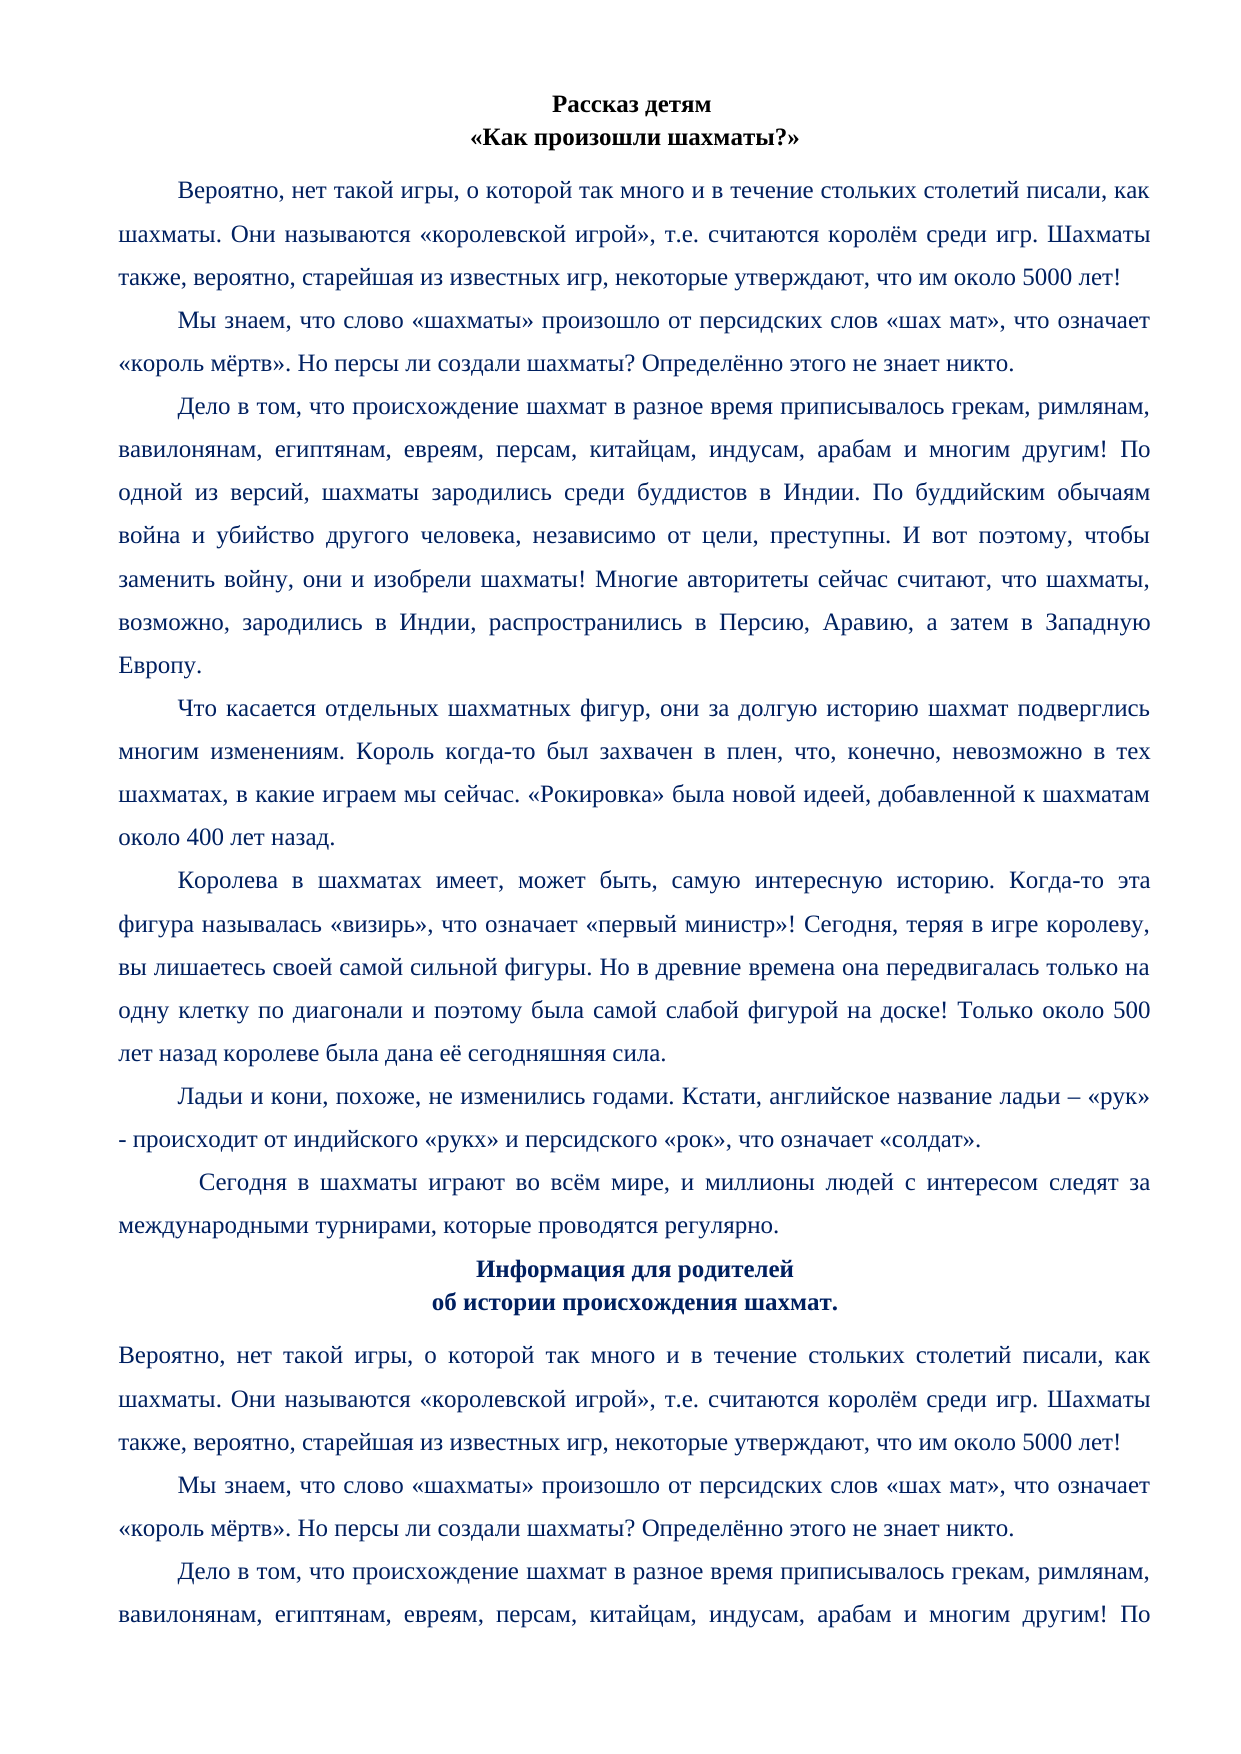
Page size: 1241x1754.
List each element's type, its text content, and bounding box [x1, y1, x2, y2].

text Мы знаем, что слово «шахматы» произошло от персидских слов «шах мат», что означает «король мёртв». Но персы ли создали шахматы? Определённо этого не знает никто. [118, 1470, 1152, 1542]
text Информация для родителей об истории происхождения шахмат. [118, 1254, 1152, 1315]
text Что касается отдельных шахматных фигур, они за долгую историю шахмат подверглись многим изменениям. Король когда-то был захвачен в плен, что, конечно, невозможно в тех шахматах, в какие играем мы сейчас. «Рокировка» была новой идеей, добавленной к шахматам около 400 лет назад. [118, 693, 1152, 851]
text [118, 1556, 1152, 1628]
text Мы знаем, что слово «шахматы» произошло от персидских слов «шах мат», что означает «король мёртв». Но персы ли создали шахматы? Определённо этого не знает никто. [118, 305, 1152, 377]
text Королева в шахматах имеет, может быть, самую интересную историю. Когда-то эта фигура называлась «визирь», что означает «первый министр»! Сегодня, теряя в игре королеву, вы лишаетесь своей самой сильной фигуры. Но в древние времена она передвигалась только на одну клетку по диагонали и поэтому была самой слабой фигурой на доске! Только около 500 лет назад королеве была дана её сегодняшняя сила. [118, 866, 1152, 1067]
text Ладьи и кони, похоже, не изменились годами. Кстати, английское название ладьи – «рук» - происходит от индийского «рукх» и персидского «рок», что означает «солдат». [118, 1081, 1152, 1153]
text Сегодня в шахматы играют во всём мире, и миллионы людей с интересом следят за международными турнирами, которые проводятся регулярно. [118, 1167, 1152, 1239]
text Вероятно, нет такой игры, о которой так много и в течение стольких столетий писали, как шахматы. Они называются «королевской игрой», т.е. считаются королём среди игр. Шахматы также, вероятно, старейшая из известных игр, некоторые утверждают, что им около 5000 лет! [118, 1341, 1152, 1456]
text Вероятно, нет такой игры, о которой так много и в течение стольких столетий писали, как шахматы. Они называются «королевской игрой», т.е. считаются королём среди игр. Шахматы также, вероятно, старейшая из известных игр, некоторые утверждают, что им около 5000 лет! [118, 176, 1152, 291]
text Рассказ детям «Как произошли шахматы?» [118, 89, 1152, 150]
